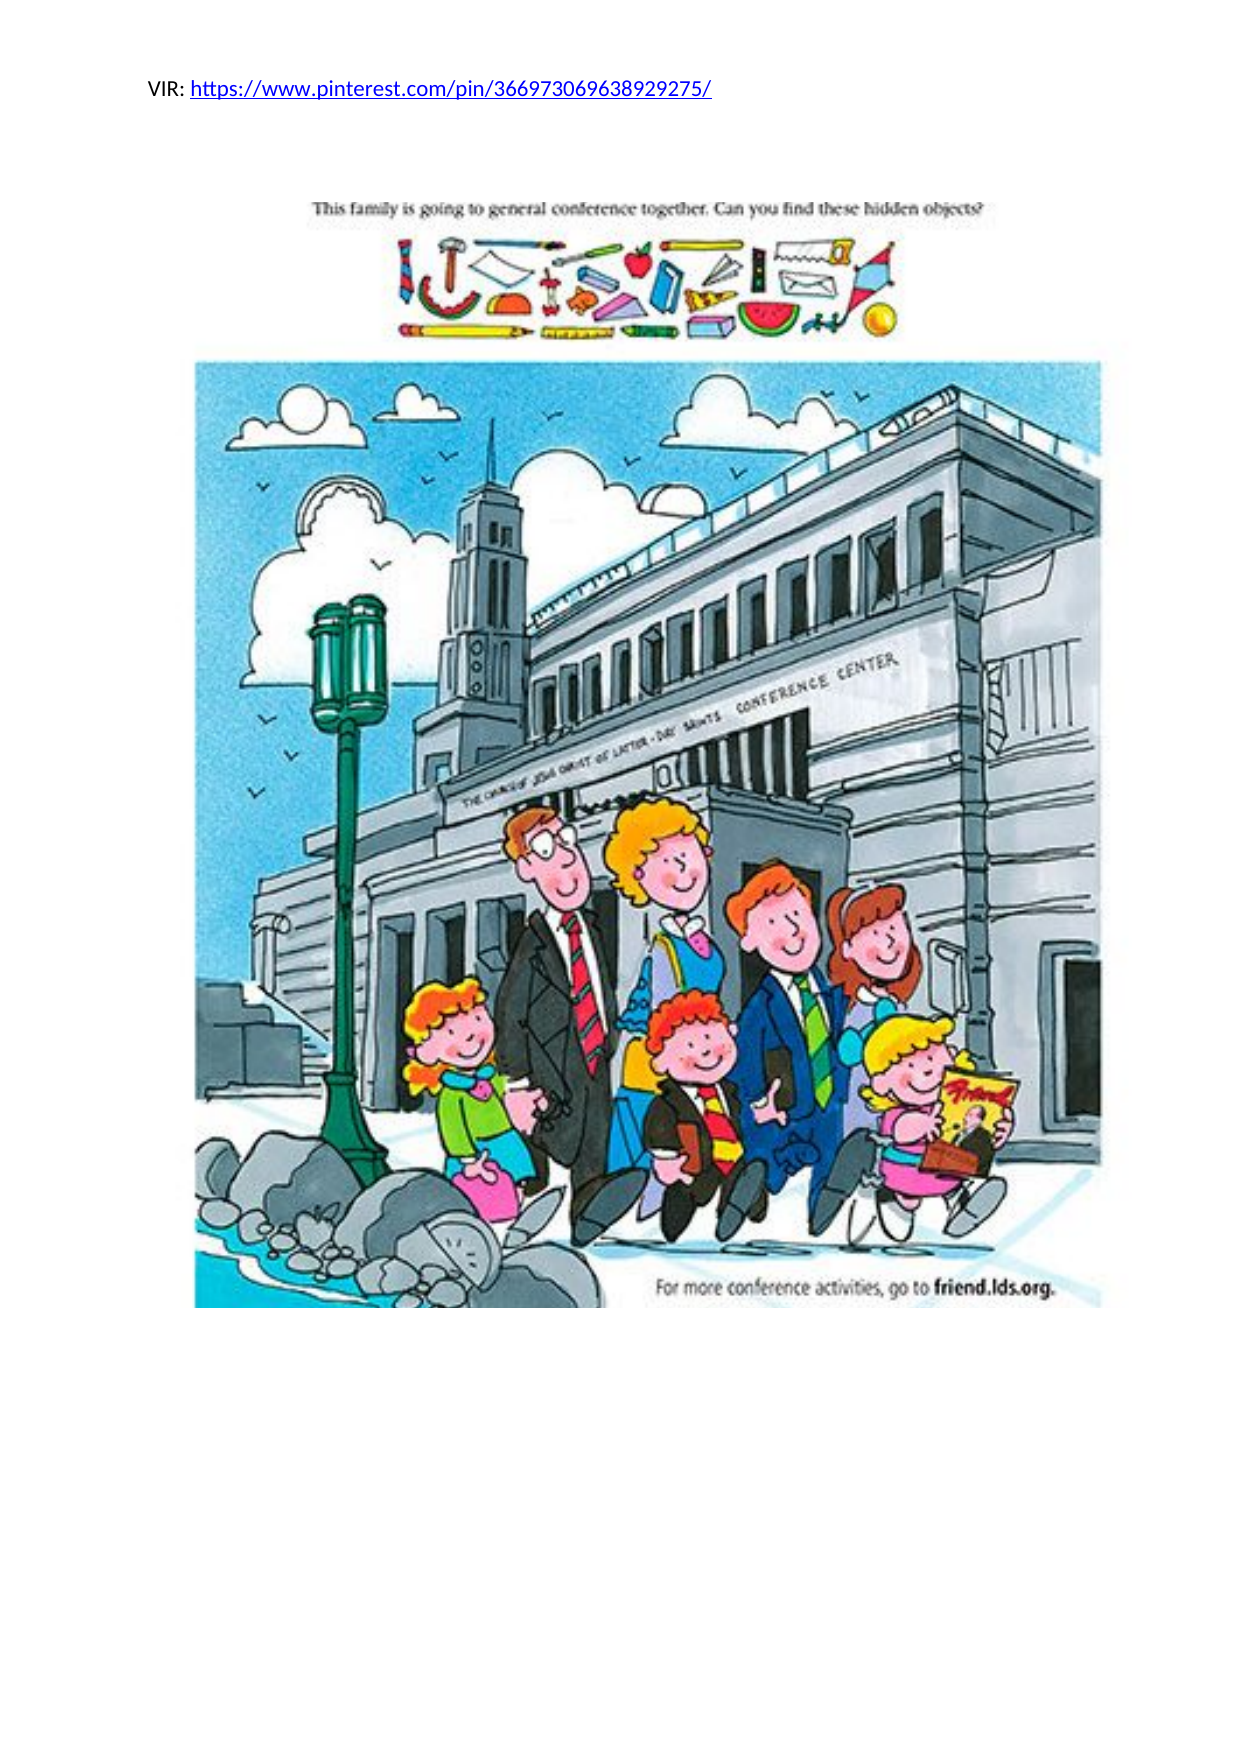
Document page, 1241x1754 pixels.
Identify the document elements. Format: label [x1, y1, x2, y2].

picture [147, 202, 1171, 1308]
